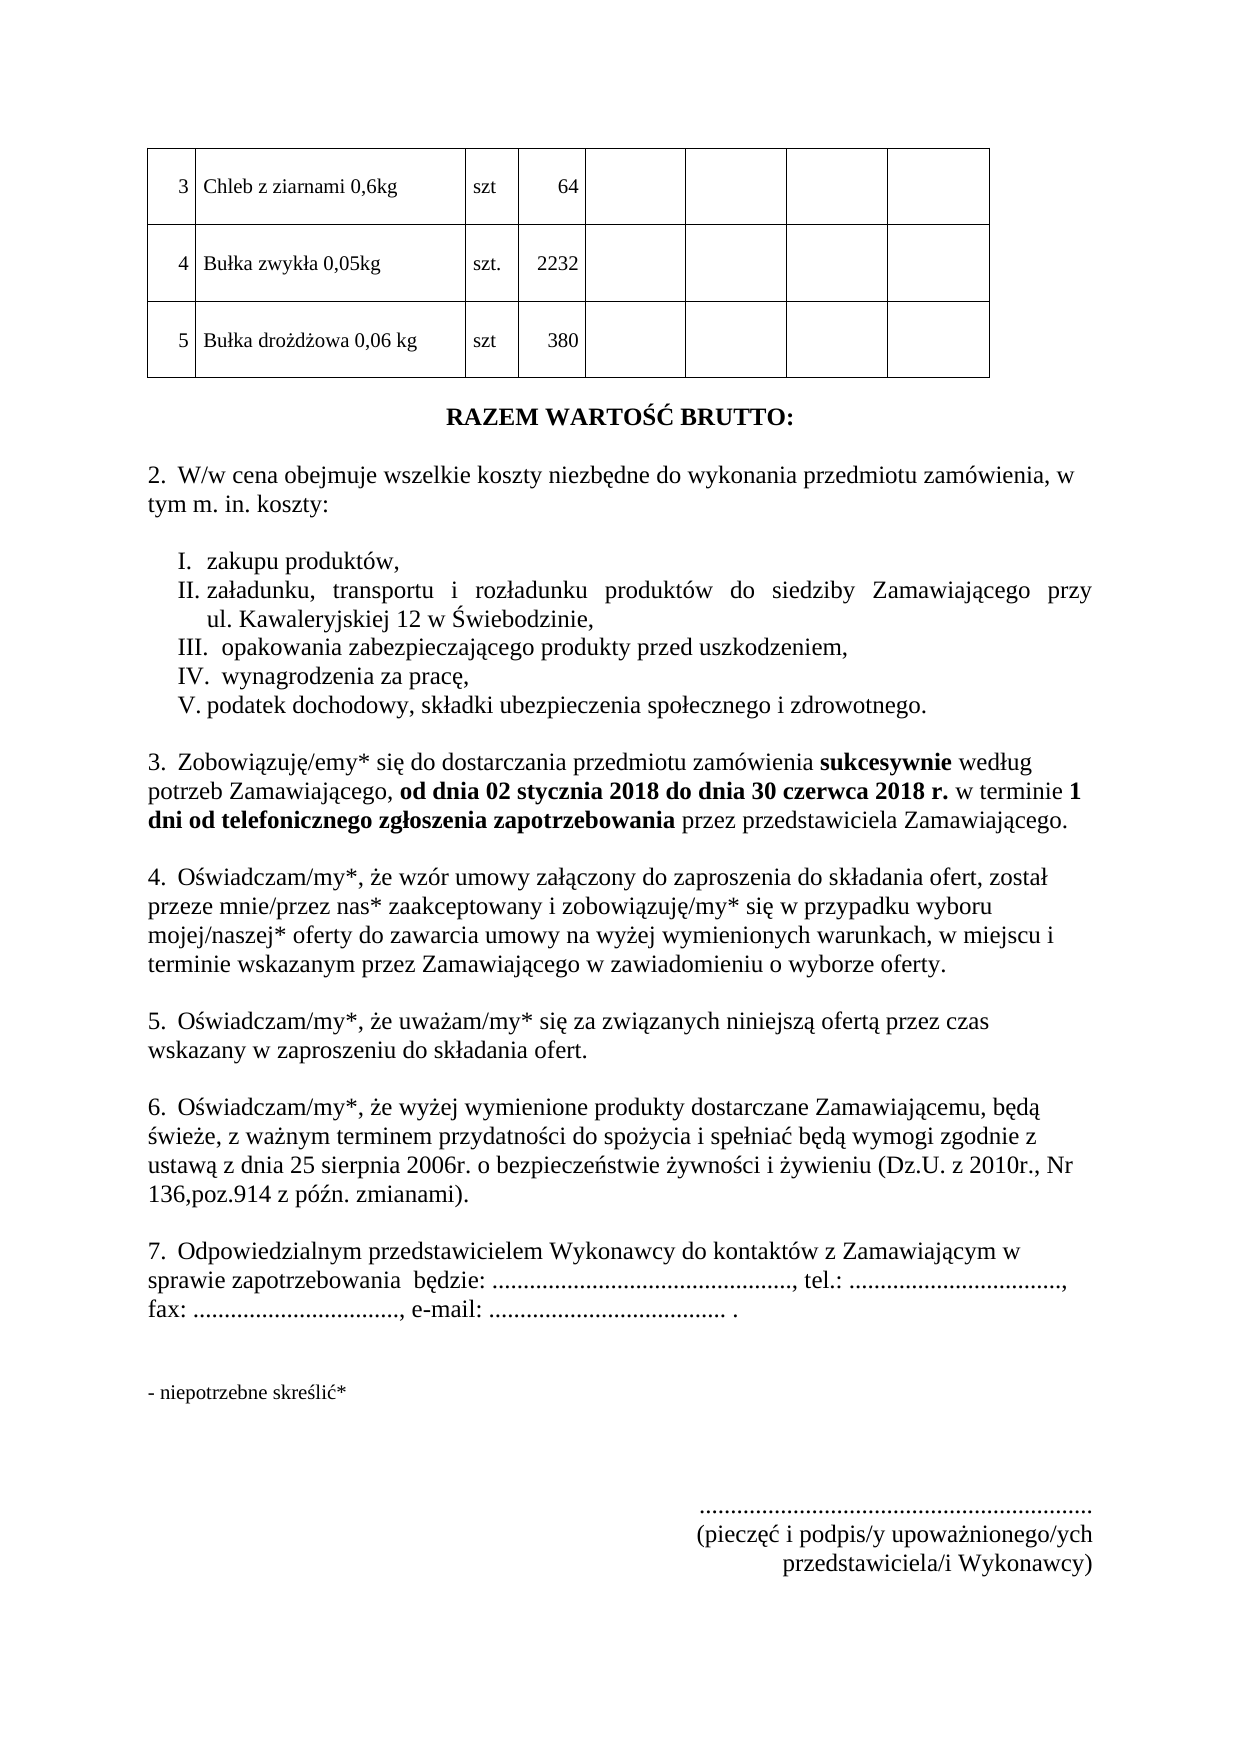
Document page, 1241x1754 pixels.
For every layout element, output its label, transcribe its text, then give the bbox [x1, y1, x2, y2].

table_cell [888, 302, 989, 377]
table_cell 3 [148, 149, 195, 224]
table_cell 5 [148, 302, 195, 377]
list wynagrodzenia za pracę, [177, 661, 1093, 690]
table_cell 2232 [519, 225, 585, 301]
table_cell [686, 225, 786, 301]
text - niepotrzebne skreślić* [148, 1380, 1093, 1404]
list opakowania zabezpieczającego produkty przed uszkodzeniem, [177, 632, 1093, 661]
list Oświadczam/my*, że wyżej wymienione produkty dostarczane Zamawiającemu, będą świeże, z ważnym terminem przydatności do spożycia i spełniać będą wymogi zgodnie z ustawą z dnia 25 sierpnia 2006r. o bezpieczeństwie żywności i żywieniu (Dz.U. z 2010r., Nr 136,poz.914 z późn. zmianami). [148, 1092, 1093, 1207]
table_cell szt [466, 302, 518, 377]
list podatek dochodowy, składki ubezpieczenia społecznego i zdrowotnego. [177, 690, 1093, 719]
table_cell 4 [148, 225, 195, 301]
list Oświadczam/my*, że uważam/my* się za związanych niniejszą ofertą przez czas wskazany w zaproszeniu do składania ofert. [148, 1006, 1093, 1064]
table_cell Bułka drożdżowa 0,06 kg [196, 302, 465, 377]
table_cell [787, 302, 887, 377]
table_cell [686, 302, 786, 377]
text (pieczęć i podpis/y upoważnionego/ych [664, 1519, 1093, 1548]
table_cell Chleb z ziarnami 0,6kg [196, 149, 465, 224]
table_cell szt. [466, 225, 518, 301]
list Oświadczam/my*, że wzór umowy załączony do zaproszenia do składania ofert, został przeze mnie/przez nas* zaakceptowany i zobowiązuję/my* się w przypadku wyboru mojej/naszej* oferty do zawarcia umowy na wyżej wymienionych warunkach, w miejscu i terminie wskazanym przez Zamawiającego w zawiadomieniu o wyborze oferty. [148, 862, 1093, 977]
list Odpowiedzialnym przedstawicielem Wykonawcy do kontaktów z Zamawiającym w sprawie zapotrzebowania będzie: ................................................, tel.: .................................., fax: ................................., e-mail: ...................................... . [148, 1236, 1093, 1322]
text ............................................................... [185, 1490, 1093, 1519]
text RAZEM WARTOŚĆ BRUTTO: [148, 402, 1093, 431]
table_cell 64 [519, 149, 585, 224]
table_cell [787, 149, 887, 224]
table_cell [586, 225, 685, 301]
table_cell [787, 225, 887, 301]
table_cell [586, 149, 685, 224]
text przedstawiciela/i Wykonawcy) [148, 1548, 1093, 1576]
list zakupu produktów, [177, 546, 1093, 575]
list Zobowiązuję/emy* się do dostarczania przedmiotu zamówienia sukcesywnie według potrzeb Zamawiającego, od dnia 02 stycznia 2018 do dnia 30 czerwca 2018 r. w terminie 1 dni od telefonicznego zgłoszenia zapotrzebowania przez przedstawiciela Zamawiającego. [148, 747, 1093, 834]
table_cell Bułka zwykła 0,05kg [196, 225, 465, 301]
table_cell [686, 149, 786, 224]
table_cell [586, 302, 685, 377]
table_cell 380 [519, 302, 585, 377]
list załadunku, transportu i rozładunku produktów do siedziby Zamawiającego przy ul. Kawaleryjskiej 12 w Świebodzinie, [177, 575, 1093, 632]
table_cell [888, 225, 989, 301]
list W/w cena obejmuje wszelkie koszty niezbędne do wykonania przedmiotu zamówienia, w tym m. in. koszty: [148, 460, 1093, 517]
table_cell [888, 149, 989, 224]
table_cell szt [466, 149, 518, 224]
